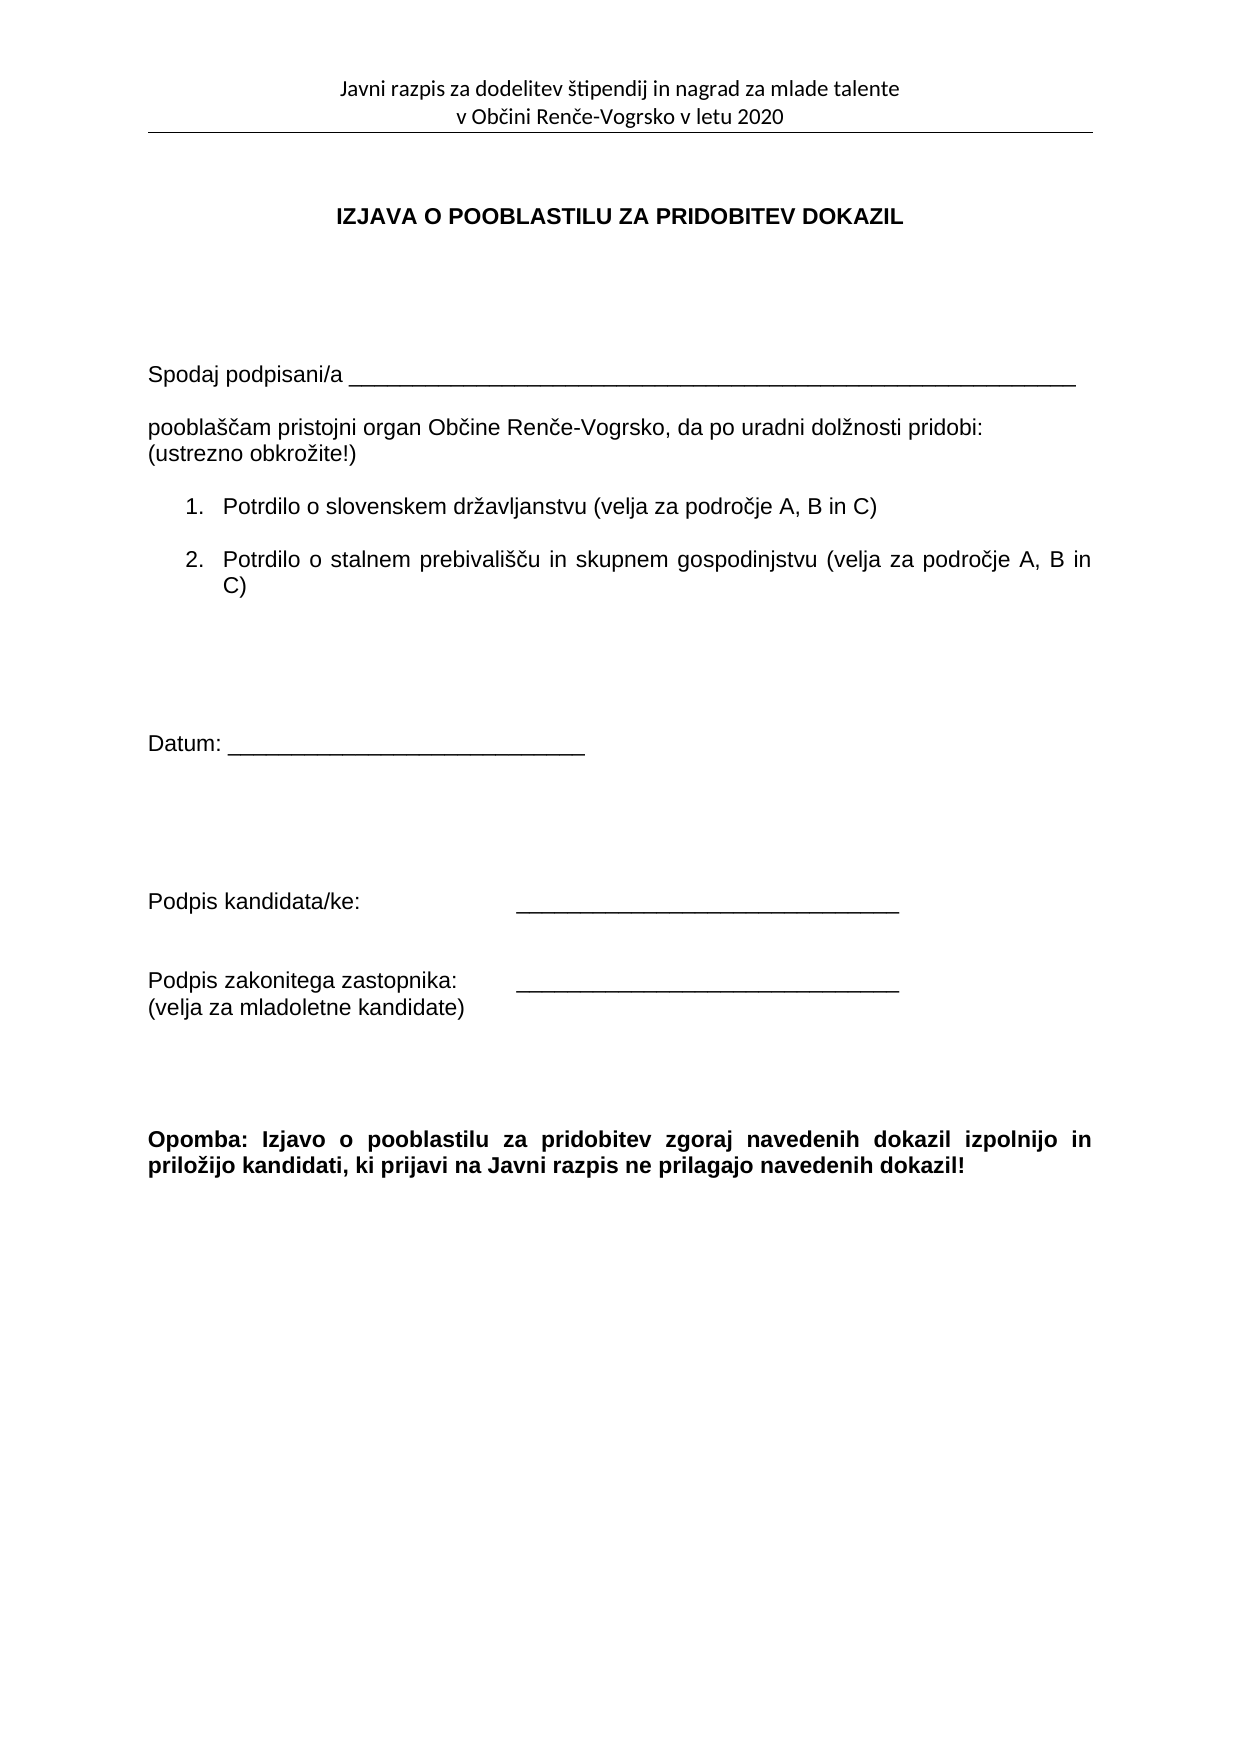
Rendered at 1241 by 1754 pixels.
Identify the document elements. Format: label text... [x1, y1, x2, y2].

text Podpis kandidata/ke: ______________________________ [148, 888, 1093, 915]
text (ustrezno obkrožite!) [148, 440, 1093, 467]
text IZJAVA O POOBLASTILU ZA PRIDOBITEV DOKAZIL [148, 203, 1093, 229]
text pooblaščam pristojni organ Občine Renče-Vogrsko, da po uradni dolžnosti pridobi: [148, 414, 1093, 440]
text Datum: ____________________________ [148, 730, 1093, 757]
text Podpis zakonitega zastopnika: ______________________________ [148, 967, 1093, 994]
text (velja za mladoletne kandidate) [148, 994, 1093, 1020]
list Potrdilo o stalnem prebivališču in skupnem gospodinjstvu (velja za področje A, B in C) [185, 546, 1093, 598]
list Potrdilo o slovenskem državljanstvu (velja za področje A, B in C) [185, 493, 1093, 519]
text Opomba: Izjavo o pooblastilu za pridobitev zgoraj navedenih dokazil izpolnijo in priložijo kandidati, ki prijavi na Javni razpis ne prilagajo navedenih dokazil! [148, 1126, 1093, 1178]
text Spodaj podpisani/a _________________________________________________________ [148, 361, 1093, 388]
